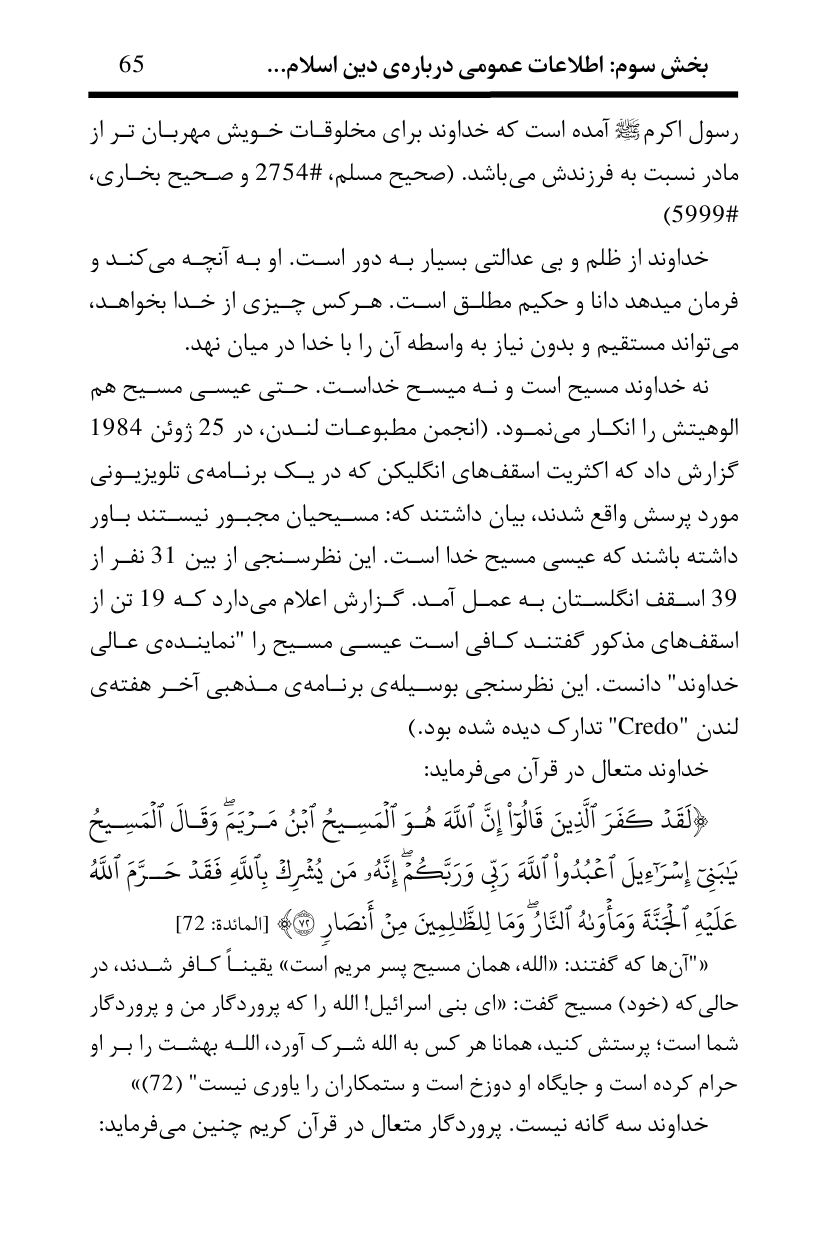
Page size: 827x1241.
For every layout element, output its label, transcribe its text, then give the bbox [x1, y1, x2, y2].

text خداوند سه گانه نیست. پروردگار متعال در قرآن کریم چنین می‌فرماید: [89, 1106, 738, 1149]
text ﴿لَقَدۡ كَفَرَ ٱلَّذِينَ قَالُوٓاْ إِنَّ ٱللَّهَ هُوَ ٱلۡمَسِيحُ ٱبۡنُ مَرۡيَمَۖ وَقَالَ ٱلۡمَسِيحُ يَٰبَنِيٓ إِسۡرَٰٓءِيلَ ٱعۡبُدُواْ ٱللَّهَ رَبِّي وَرَبَّكُمۡۖ إِنَّهُۥ مَن يُشۡرِكۡ بِٱللَّهِ فَقَدۡ حَرَّمَ ٱللَّهُ عَلَيۡهِ ٱلۡجَنَّةَ وَمَأۡوَىٰهُ ٱلنَّارُۖ وَمَا لِلظَّٰلِمِينَ مِنۡ أَنصَارٖ ٧٢﴾ [المائدة: 72] [89, 794, 738, 948]
text خداوند متعال در قرآن می‌فرماید: [89, 752, 738, 794]
text نه خداوند مسیح است و نه میسح خداست. حتی عیسی مسیح هم الوهیتش را انکار می‌نمود. (انجمن مطبوعات لندن، در 25 ژوئن 1984 گزارش داد که اکثریت اسقف‌های انگلیکن که در یک برنامه‌ی تلویزیونی مورد پرسش واقع شدند، بیان داشتند که: مسیحیان مجبور نیستند باور داشته باشند که عیسی مسیح خدا است. این نظرسنجی از بین 31 نفر از 39 اسقف انگلستان به عمل آمد. گزارش اعلام می‌دارد که 19 تن از اسقف‌های مذکور گفتند کافی است عیسی مسیح را "نماینده‌ی عالی خداوند" دانست. این نظرسنجی بوسیله‌ی برنامه‌ی مذهبی آخر هفته‌ی لندن "Credo" تدارک دیده شده بود.) [89, 368, 738, 752]
text خداوند از ظلم و بی عدالتی بسیار به دور است. او به آنچه می‌کند و فرمان میدهد دانا و حکیم مطلق است. هرکس چیزی از خدا بخواهد، می‌تواند مستقیم و بدون نیاز به واسطه آن را با خدا در میان نهد. [89, 240, 738, 368]
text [89, 109, 738, 240]
text «"آن‌ها که گفتند: «الله، همان مسیح پسر مریم است» یقیناً کافر شدند، در حالی‌که (خود) مسیح گفت: «ای بنی اسرائیل! الله را که پروردگار من و پروردگار شما است؛ پرستش کنید، همانا هر کس به الله شرک آورد، الله بهشت را بر او حرام کرده است و جایگاه او دوزخ است و ستمکاران را یاوری نیست" (72)» [89, 948, 738, 1106]
